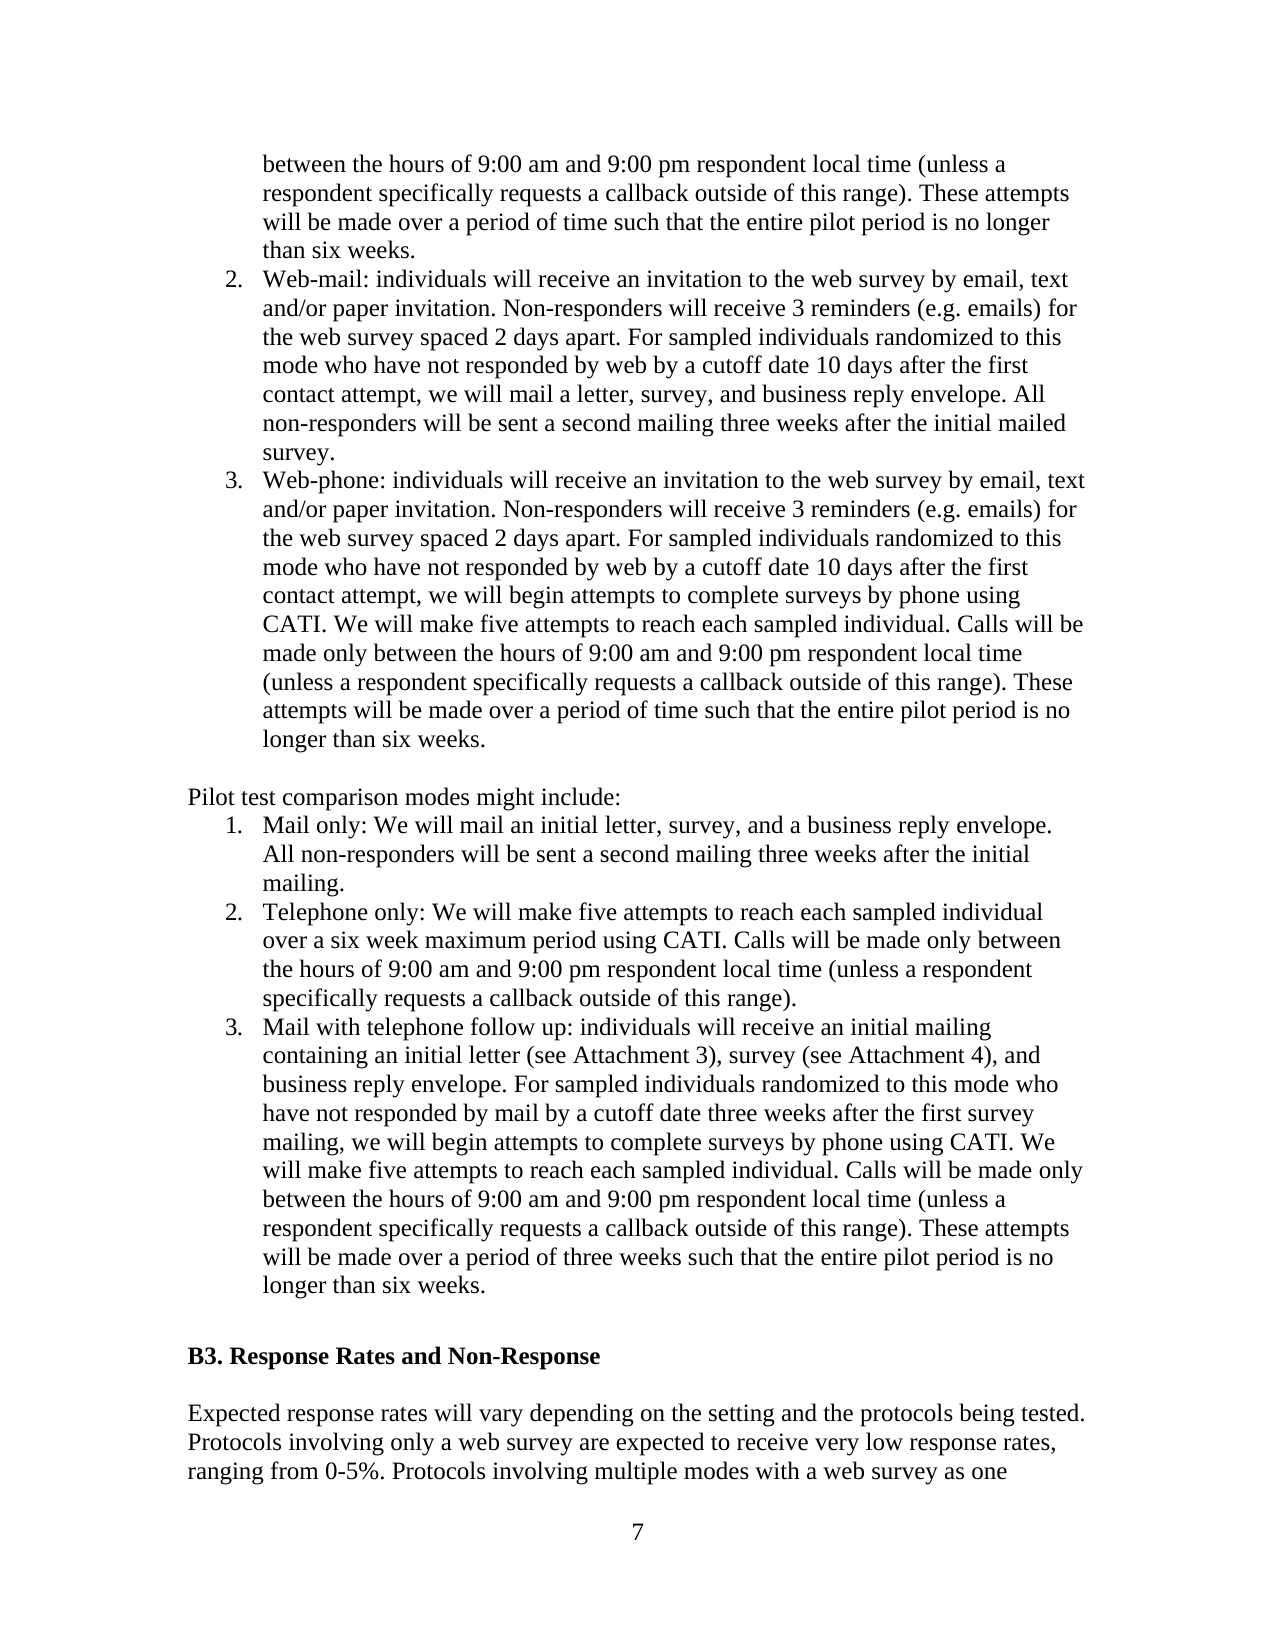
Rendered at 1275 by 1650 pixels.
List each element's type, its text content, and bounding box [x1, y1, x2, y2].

list Telephone only: We will make five attempts to reach each sampled individual over a six week maximum period using CATI. Calls will be made only between the hours of 9:00 am and 9:00 pm respondent local time (unless a respondent specifically requests a callback outside of this range). [225, 897, 1061, 1012]
subtitle B3. Response Rates and Non-Response [187, 1341, 1098, 1370]
list Mail only: We will mail an initial letter, survey, and a business reply envelope. All non-responders will be sent a second mailing three weeks after the initial mailing. [225, 811, 1053, 897]
list Web-phone: individuals will receive an invitation to the web survey by email, text and/or paper invitation. Non-responders will receive 3 reminders (e.g. emails) for the web survey spaced 2 days apart. For sampled individuals randomized to this mode who have not responded by web by a cutoff date 10 days after the first contact attempt, we will begin attempts to complete surveys by phone using CATI. We will make five attempts to reach each sampled individual. Calls will be made only between the hours of 9:00 am and 9:00 pm respondent local time (unless a respondent specifically requests a callback outside of this range). These attempts will be made over a period of time such that the entire pilot period is no longer than six weeks. [225, 466, 1086, 753]
list Web-mail: individuals will receive an invitation to the web survey by email, text and/or paper invitation. Non-responders will receive 3 reminders (e.g. emails) for the web survey spaced 2 days apart. For sampled individuals randomized to this mode who have not responded by web by a cutoff date 10 days after the first contact attempt, we will mail a letter, survey, and business reply envelope. All non-responders will be sent a second mailing three weeks after the initial mailed survey. [225, 264, 1077, 466]
text between the hours of 9:00 am and 9:00 pm respondent local time (unless a respondent specifically requests a callback outside of this range). These attempts will be made over a period of time such that the entire pilot period is no longer than six weeks. [262, 149, 1072, 264]
text Pilot test comparison modes might include: [187, 782, 1098, 811]
list Mail with telephone follow up: individuals will receive an initial mailing containing an initial letter (see Attachment 3), survey (see Attachment 4), and business reply envelope. For sampled individuals randomized to this mode who have not responded by mail by a cutoff date three weeks after the first survey mailing, we will begin attempts to complete surveys by phone using CATI. We will make five attempts to reach each sampled individual. Calls will be made only between the hours of 9:00 am and 9:00 pm respondent local time (unless a respondent specifically requests a callback outside of this range). These attempts will be made over a period of three weeks such that the entire pilot period is no longer than six weeks. [225, 1012, 1083, 1299]
text Expected response rates will vary depending on the setting and the protocols being tested. Protocols involving only a web survey are expected to receive very low response rates, ranging from 0-5%. Protocols involving multiple modes with a web survey as one [187, 1398, 1098, 1484]
